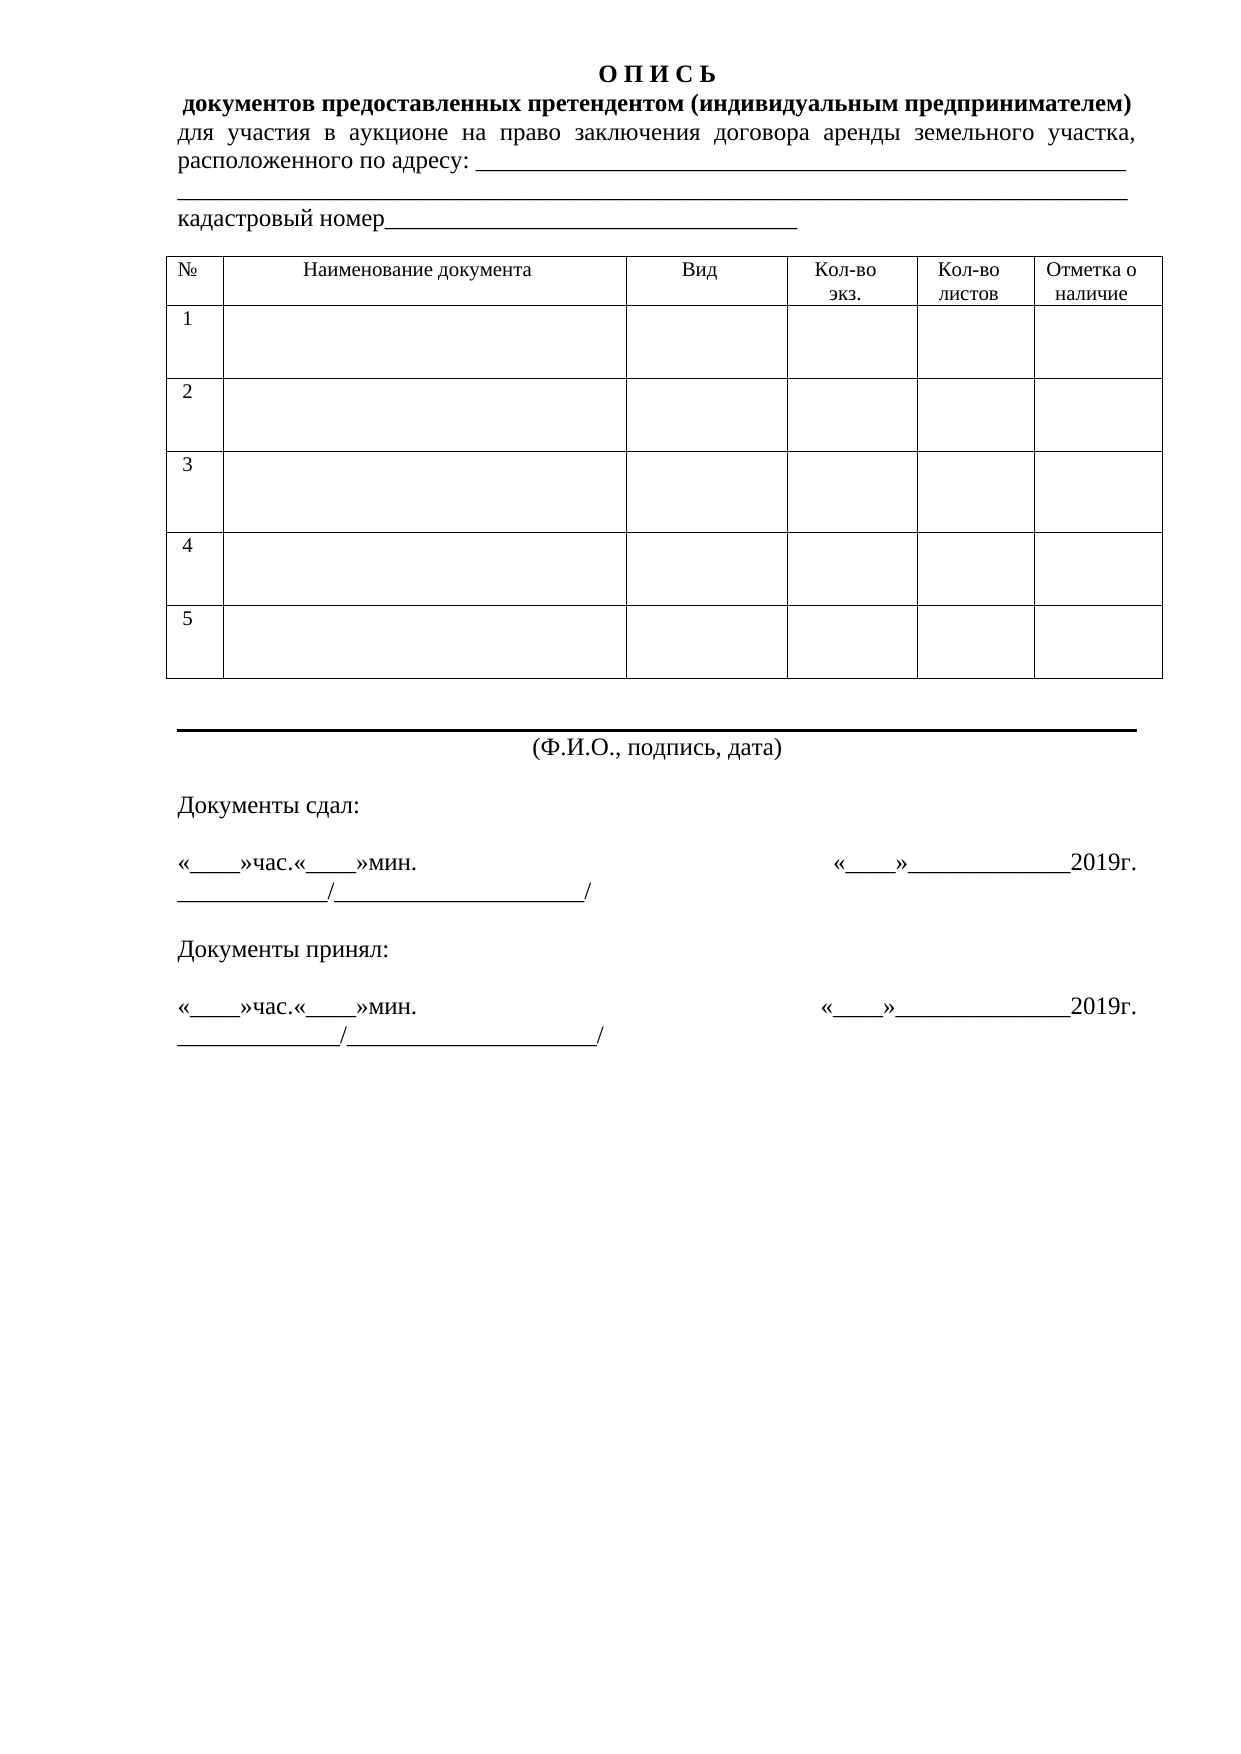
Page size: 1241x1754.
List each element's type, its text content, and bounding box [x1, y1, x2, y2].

table_cell [788, 452, 917, 532]
table_cell [627, 452, 787, 532]
text кадастровый номер_________________________________ [177, 203, 1137, 232]
text документов предоставленных претендентом (индивидуальным предпринимателем) [177, 88, 1137, 117]
table_header Кол-во экз. [788, 257, 917, 305]
table_cell [788, 533, 917, 605]
text «____»час.«____»мин. «____»______________2019г. _____________/____________________/ [177, 991, 1137, 1049]
text Документы сдал: [177, 790, 1137, 819]
table_header Наименование документа [224, 257, 626, 305]
table_cell [224, 306, 626, 378]
table_cell [1035, 452, 1162, 532]
table_cell [918, 452, 1034, 532]
table_cell [1035, 306, 1162, 378]
table_cell [627, 306, 787, 378]
table_cell [1035, 379, 1162, 451]
table_cell 4 [167, 533, 223, 605]
table_cell 3 [167, 452, 223, 532]
table_cell [918, 533, 1034, 605]
table_cell [627, 379, 787, 451]
table_cell [1035, 606, 1162, 678]
table_cell [224, 452, 626, 532]
table_cell [918, 606, 1034, 678]
table_cell [224, 533, 626, 605]
table_cell [788, 606, 917, 678]
table_cell [918, 379, 1034, 451]
table_cell 5 [167, 606, 223, 678]
table_header Вид [627, 257, 787, 305]
table_header Отметка о наличие [1035, 257, 1162, 305]
table_cell 2 [167, 379, 223, 451]
text «____»час.«____»мин. «____»_____________2019г. ____________/____________________/ [177, 847, 1137, 905]
table_cell [918, 306, 1034, 378]
table_cell [627, 606, 787, 678]
text Документы принял: [177, 934, 1137, 962]
text ____________________________________________________________________________ [177, 174, 1137, 203]
table_cell [627, 533, 787, 605]
table_cell [788, 379, 917, 451]
text для участия в аукционе на право заключения договора аренды земельного участка, расположенного по адресу: ____________________________________________________ [177, 117, 1137, 174]
text (Ф.И.О., подпись, дата) [177, 732, 1137, 761]
text О П И С Ь [177, 59, 1137, 88]
table_cell [224, 606, 626, 678]
table_header № [167, 257, 223, 305]
table_header Кол-во листов [918, 257, 1034, 305]
table_cell [224, 379, 626, 451]
table_cell 1 [167, 306, 223, 378]
table_cell [788, 306, 917, 378]
table_cell [1035, 533, 1162, 605]
